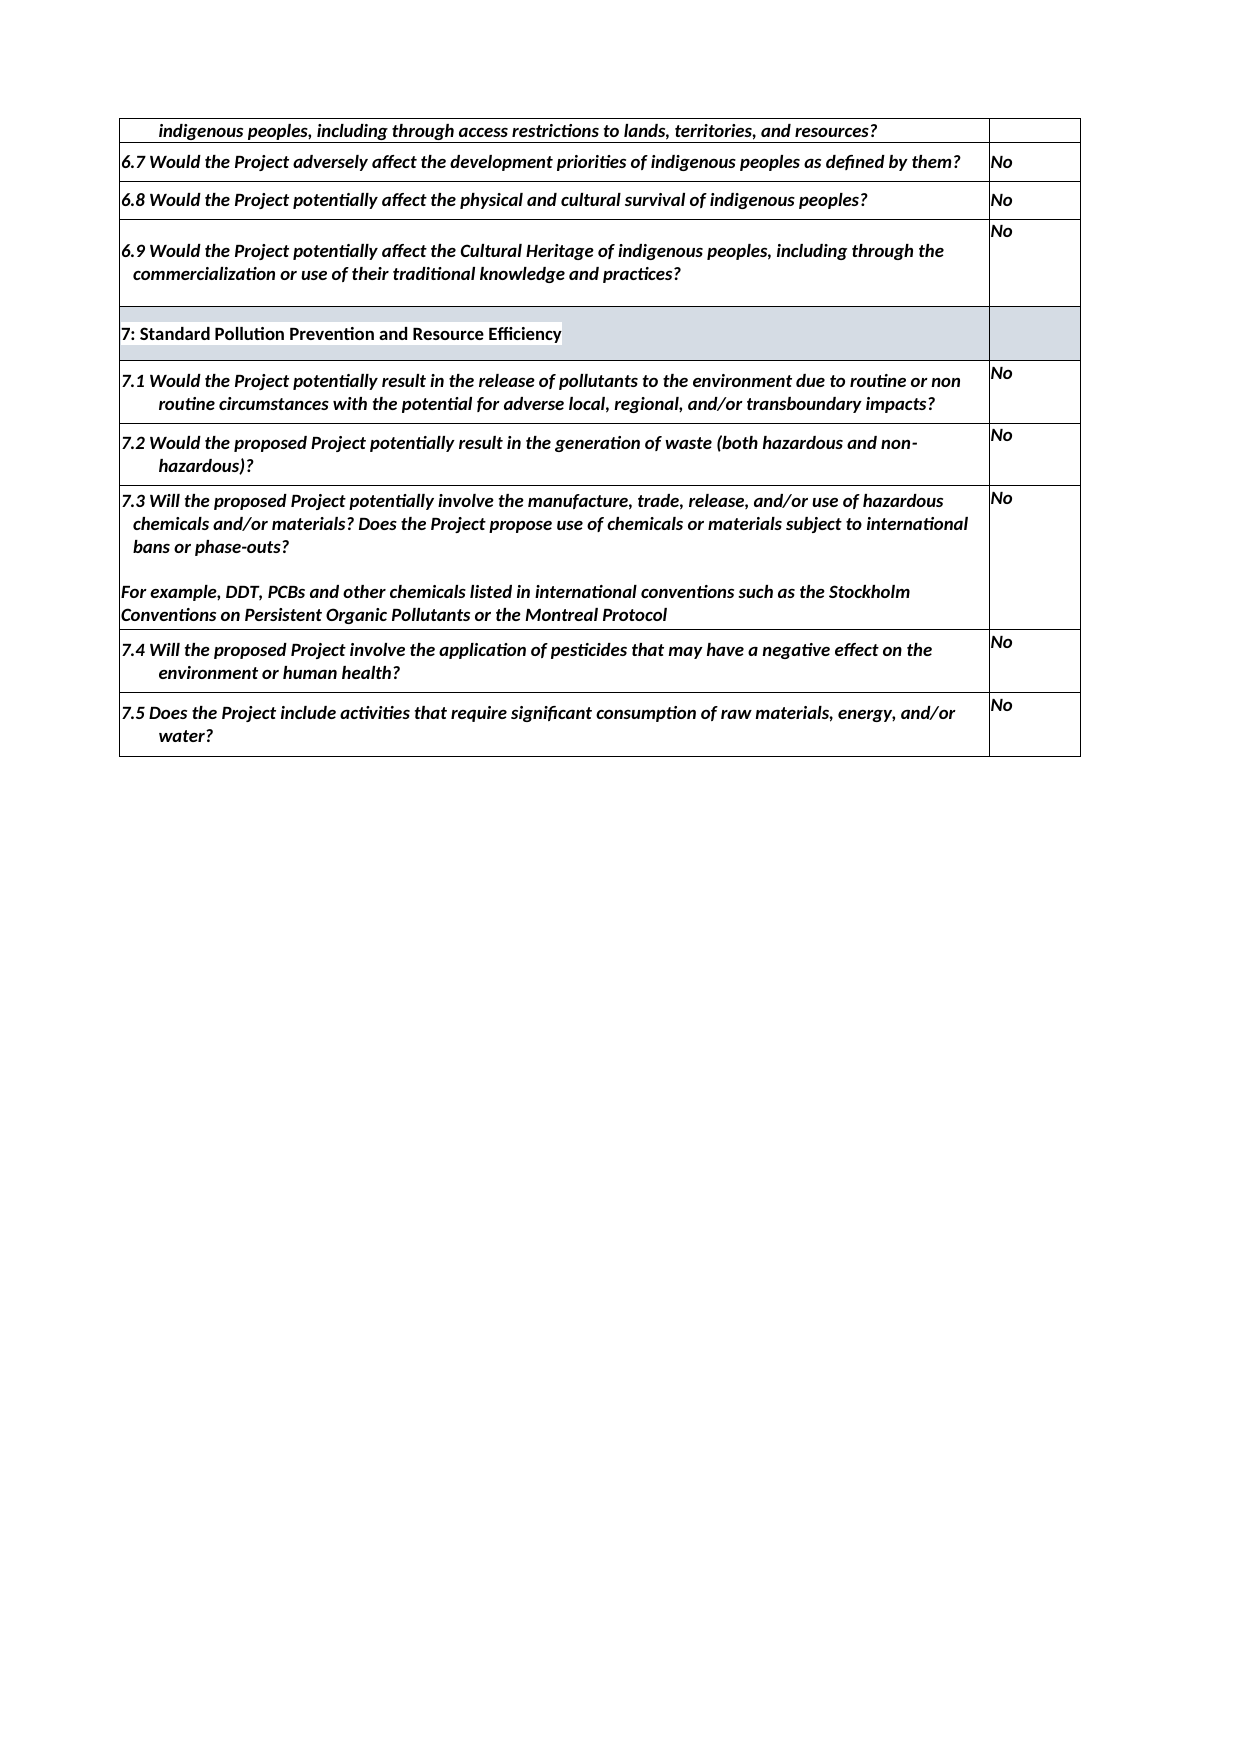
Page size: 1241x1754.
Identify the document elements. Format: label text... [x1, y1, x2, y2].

table_cell 7.4 Will the proposed Project involve the application of pesticides that may have a negative effect on the environment or human health? [120, 630, 989, 692]
table_cell 7: Standard Pollution Prevention and Resource Efficiency [120, 307, 989, 360]
table_cell No [990, 486, 1080, 629]
table_cell 6.9 Would the Project potentially affect the Cultural Heritage of indigenous peoples, including through the commercialization or use of their traditional knowledge and practices? [120, 220, 989, 306]
table_cell No [990, 424, 1080, 485]
table_cell 6.8 Would the Project potentially affect the physical and cultural survival of indigenous peoples? [120, 182, 989, 219]
table_cell No [990, 693, 1080, 756]
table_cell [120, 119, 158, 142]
table_cell 7.1 Would the Project potentially result in the release of pollutants to the environment due to routine or non routine circumstances with the potential for adverse local, regional, and/or transboundary impacts? [120, 361, 989, 422]
table_cell No [990, 182, 1080, 219]
table_cell 6.7 Would the Project adversely affect the development priorities of indigenous peoples as defined by them? [120, 143, 989, 181]
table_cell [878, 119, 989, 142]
table_cell No [990, 143, 1080, 181]
table_cell No [990, 220, 1080, 306]
table_cell 7.5 Does the Project include activities that require significant consumption of raw materials, energy, and/or water? [120, 693, 989, 756]
table_cell No [990, 119, 1080, 142]
table_cell 7.3 Will the proposed Project potentially involve the manufacture, trade, release, and/or use of hazardous chemicals and/or materials? Does the Project propose use of chemicals or materials subject to international bans or phase-outs? For example, DDT, PCBs and other chemicals listed in international conventions such as the Stockholm Conventions on Persistent Organic Pollutants or the Montreal Protocol [120, 486, 989, 629]
table_cell 7.2 Would the proposed Project potentially result in the generation of waste (both hazardous and nonhazardous)? [120, 424, 989, 485]
table_cell No [990, 361, 1080, 422]
table_cell [990, 307, 1080, 360]
table_cell No [990, 630, 1080, 692]
